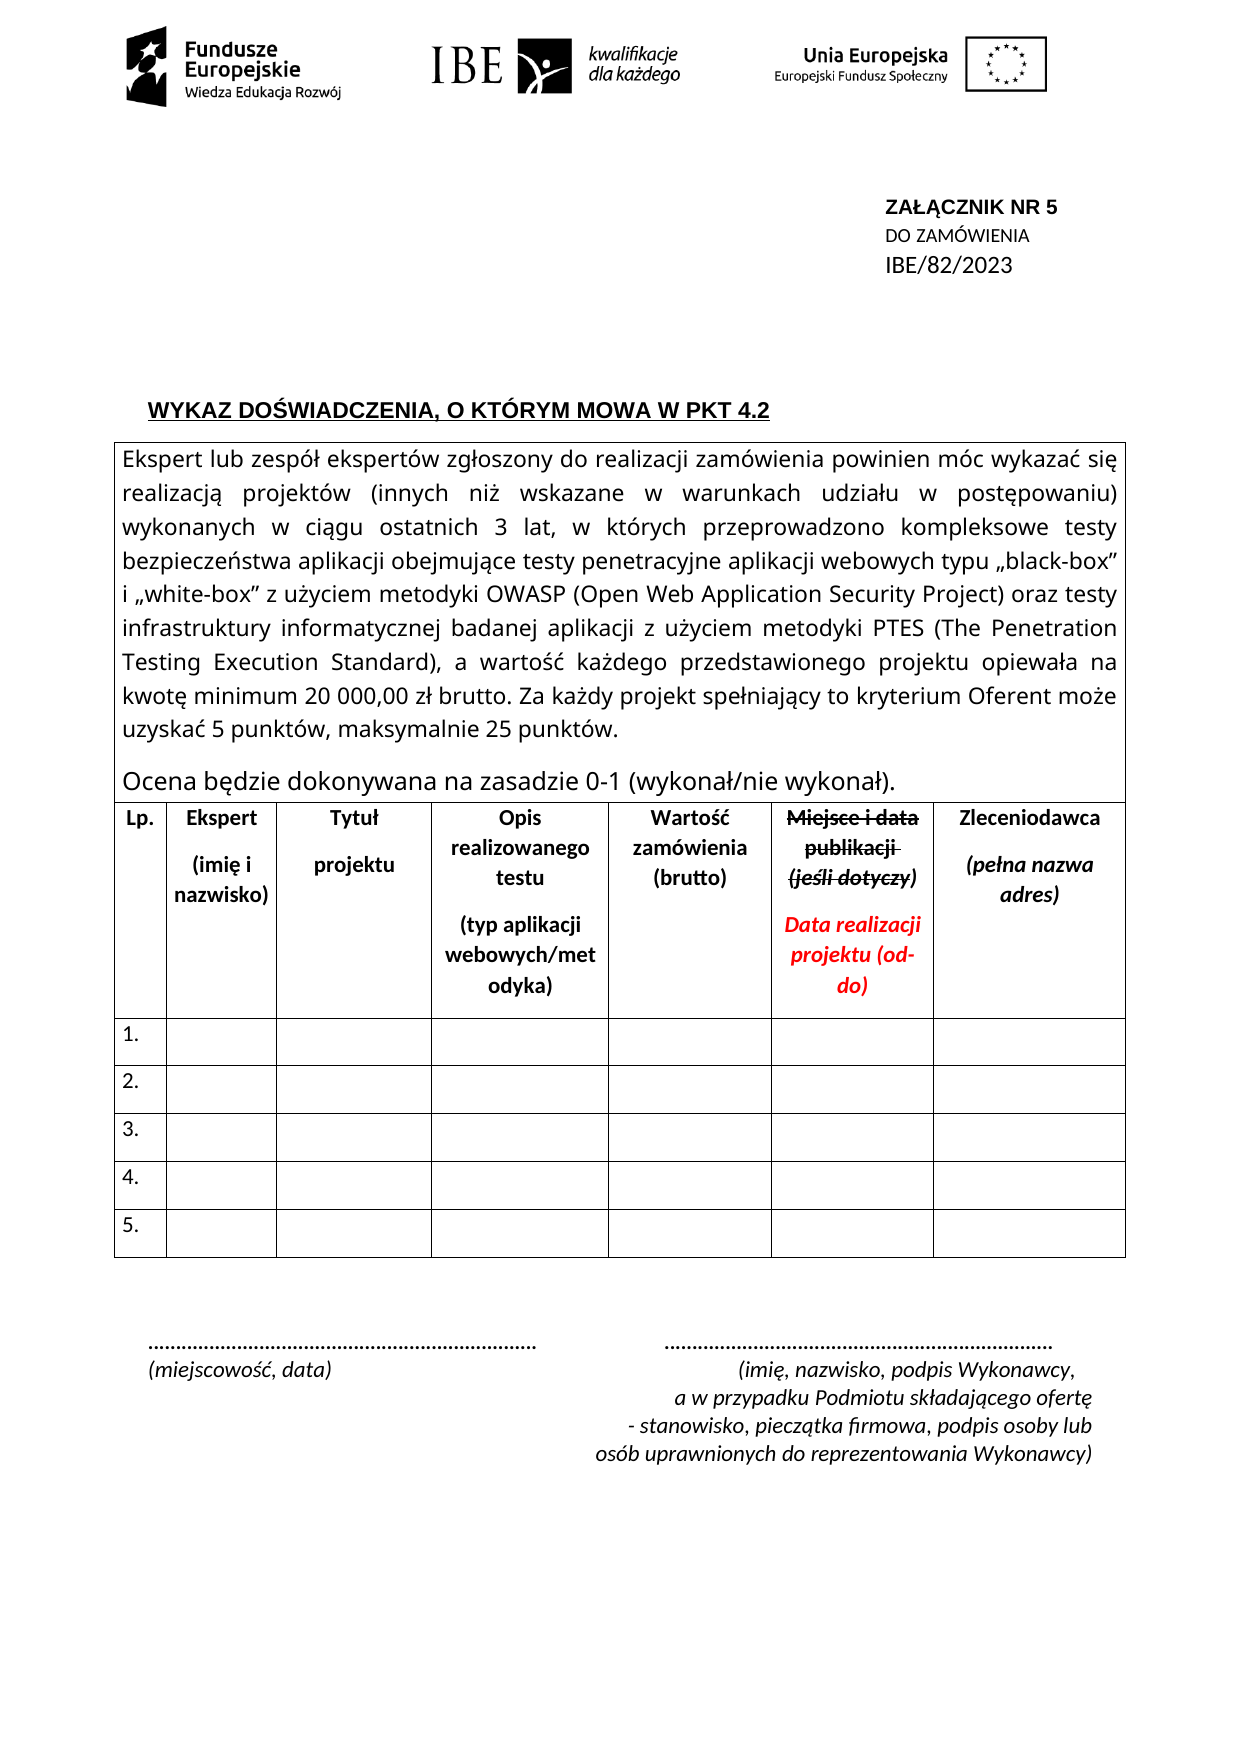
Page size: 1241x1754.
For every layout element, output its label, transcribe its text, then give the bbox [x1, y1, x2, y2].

table_cell Opis realizowanego testu (typ aplikacji webowych/metodyka) [432, 803, 608, 1018]
table_cell [432, 1019, 608, 1065]
table_cell [432, 1210, 608, 1257]
table_cell [277, 1114, 431, 1161]
table_cell [432, 1114, 608, 1161]
text Wykaz DOŚWIADCZENIA, o którym mowa w pkt 4.2 [148, 397, 1093, 423]
table_cell [609, 1066, 771, 1113]
text ...................................................................... ...................................................................... [148, 1329, 1093, 1355]
table_cell [167, 1210, 276, 1257]
table_cell [934, 1162, 1125, 1209]
text (miejscowość, data) (imię, nazwisko, podpis Wykonawcy, [148, 1355, 1093, 1383]
table_cell [934, 1210, 1125, 1257]
table_cell [167, 1019, 276, 1065]
table_cell [277, 1066, 431, 1113]
table_cell Zleceniodawca (pełna nazwa adres) [934, 803, 1125, 1018]
table_cell Wartość zamówienia (brutto) [609, 803, 771, 1018]
table_cell [167, 1066, 276, 1113]
table_cell [167, 1114, 276, 1161]
table_cell [772, 1162, 933, 1209]
table_cell [277, 1019, 431, 1065]
table_cell 3. [115, 1114, 166, 1161]
table_cell Ekspert (imię i nazwisko) [167, 803, 276, 1018]
table_cell [934, 1066, 1125, 1113]
table_cell Miejsce i data publikacji (jeśli dotyczy) Data realizacji projektu (od-do) [772, 803, 933, 1018]
table_cell [772, 1066, 933, 1113]
subtitle Załącznik nr 5 do zamówienia IBE/82/2023 [885, 194, 1093, 279]
table_cell [277, 1210, 431, 1257]
table_cell [432, 1162, 608, 1209]
table_header Ekspert lub zespół ekspertów zgłoszony do realizacji zamówienia powinien móc wykazać się realizacją projektów (innych niż wskazane w warunkach udziału w postępowaniu) wykonanych w ciągu ostatnich 3 lat, w których przeprowadzono kompleksowe testy bezpieczeństwa aplikacji obejmujące testy penetracyjne aplikacji webowych typu „black-box” i „white-box” z użyciem metodyki OWASP (Open Web Application Security Project) oraz testy infrastruktury informatycznej badanej aplikacji z użyciem metodyki PTES (The Penetration Testing Execution Standard), a wartość każdego przedstawionego projektu opiewała na kwotę minimum 20 000,00 zł brutto. Za każdy projekt spełniający to kryterium Oferent może uzyskać 5 punktów, maksymalnie 25 punktów. Ocena będzie dokonywana na zasadzie 0-1 (wykonał/nie wykonał). [115, 443, 1125, 802]
table_cell [772, 1210, 933, 1257]
table_cell [432, 1066, 608, 1113]
table_cell [772, 1019, 933, 1065]
table_cell [167, 1162, 276, 1209]
table_cell 4. [115, 1162, 166, 1209]
table_cell Lp. [115, 803, 166, 1018]
table_cell [609, 1019, 771, 1065]
table_cell 1. [115, 1019, 166, 1065]
table_cell Tytuł projektu [277, 803, 431, 1018]
table_cell [934, 1019, 1125, 1065]
table_cell [934, 1114, 1125, 1161]
table_cell [277, 1162, 431, 1209]
table_cell 5. [115, 1210, 166, 1257]
picture [126, 26, 1047, 107]
table_cell [609, 1210, 771, 1257]
table_cell [609, 1162, 771, 1209]
text a w przypadku Podmiotu składającego ofertę - stanowisko, pieczątka firmowa, podpis osoby lub osób uprawnionych do reprezentowania Wykonawcy) [590, 1383, 1093, 1467]
table_cell [609, 1114, 771, 1161]
table_cell [772, 1114, 933, 1161]
table_cell 2. [115, 1066, 166, 1113]
